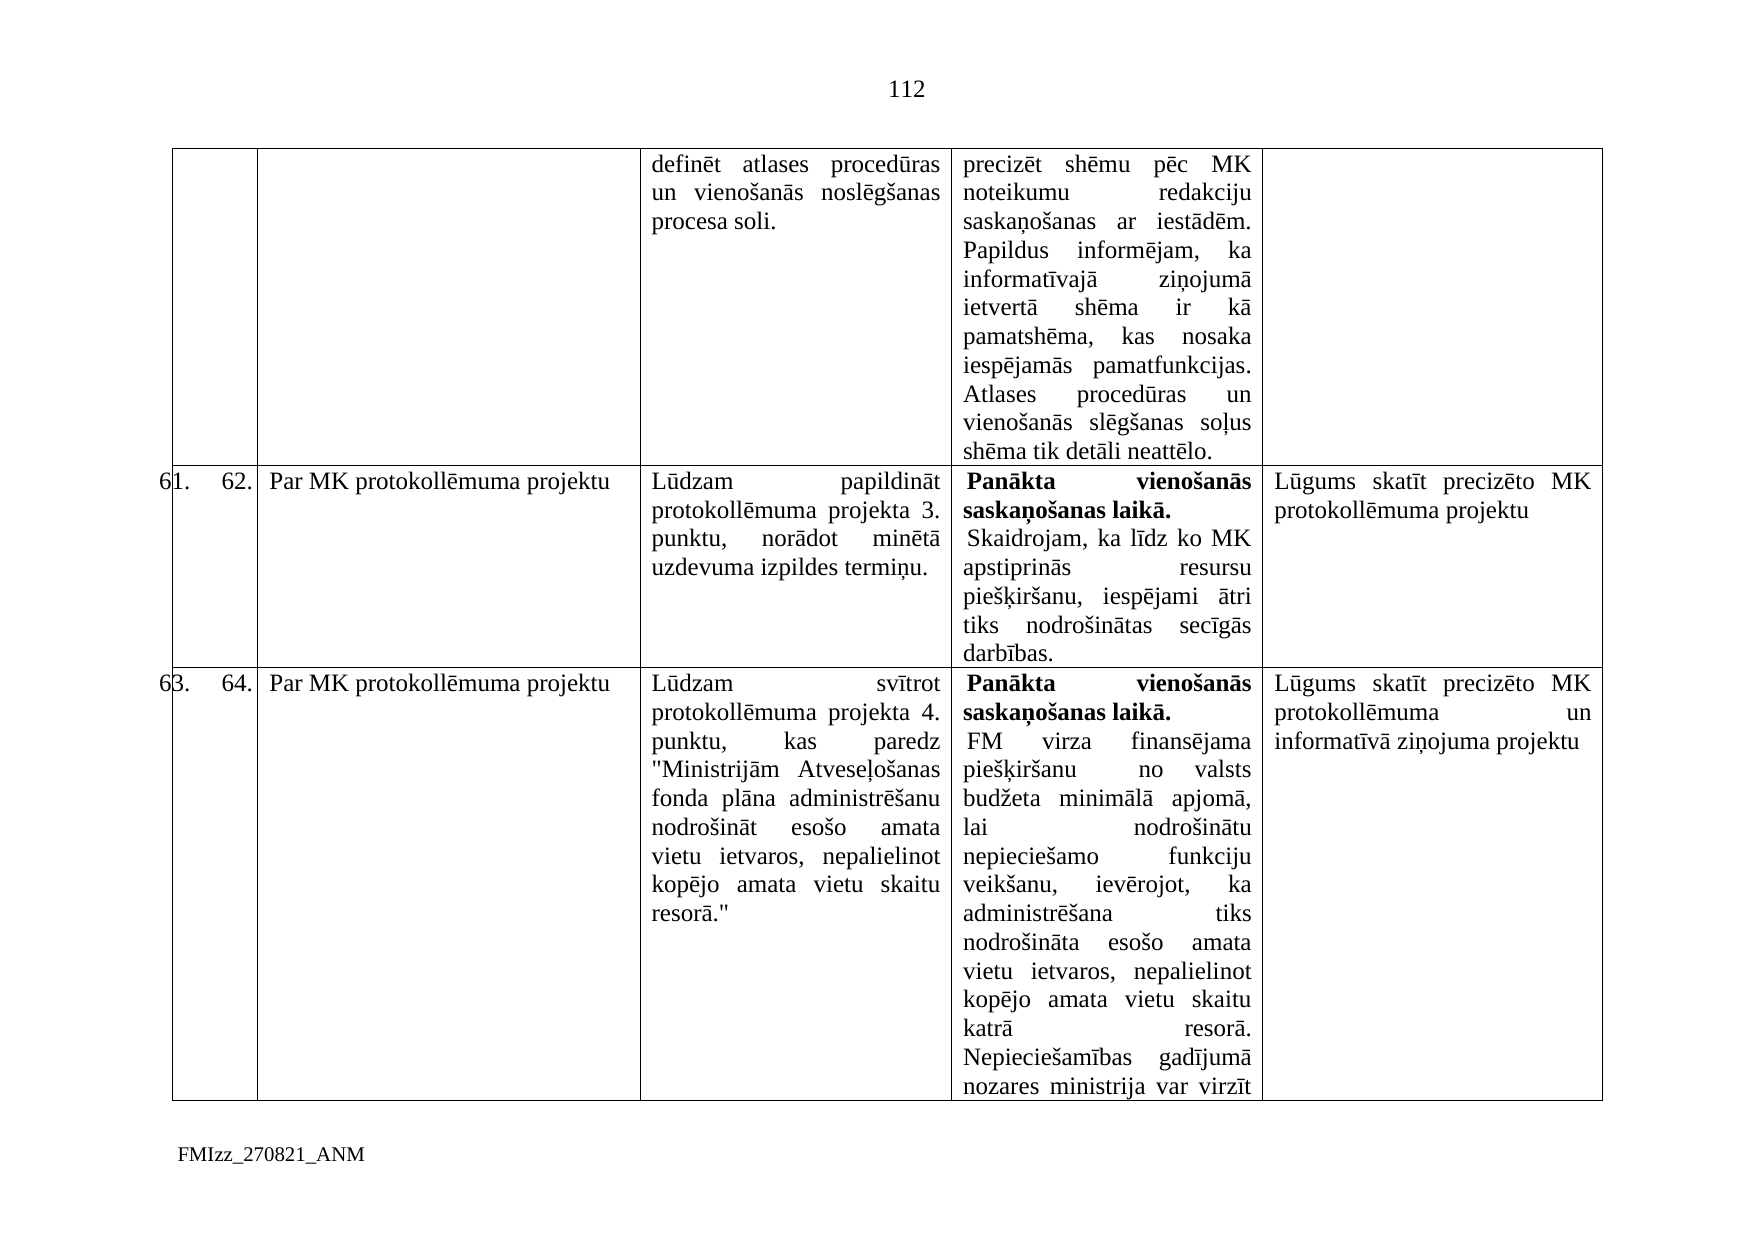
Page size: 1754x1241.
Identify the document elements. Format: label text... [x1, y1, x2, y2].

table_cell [641, 149, 951, 465]
table_cell Panākta vienošanās saskaņošanas laikā. Skaidrojam, ka līdz ko MK apstiprinās resursu piešķiršanu, iespējami ātri tiks nodrošinātas secīgās darbības. [952, 466, 1262, 667]
table_cell [173, 668, 257, 1099]
table_cell [173, 466, 257, 667]
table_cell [952, 668, 1262, 1099]
table_cell Lūdzam papildināt protokollēmuma projekta 3. punktu, norādot minētā uzdevuma izpildes termiņu. [641, 466, 951, 667]
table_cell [258, 668, 640, 1099]
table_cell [641, 668, 951, 1099]
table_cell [1263, 149, 1602, 465]
table_cell [173, 149, 257, 465]
table_cell Lūgums skatīt precizēto MK protokollēmuma projektu [1263, 466, 1602, 667]
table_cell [258, 149, 640, 465]
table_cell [1263, 668, 1602, 1099]
table_cell Par MK protokollēmuma projektu [258, 466, 640, 667]
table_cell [952, 149, 1262, 465]
